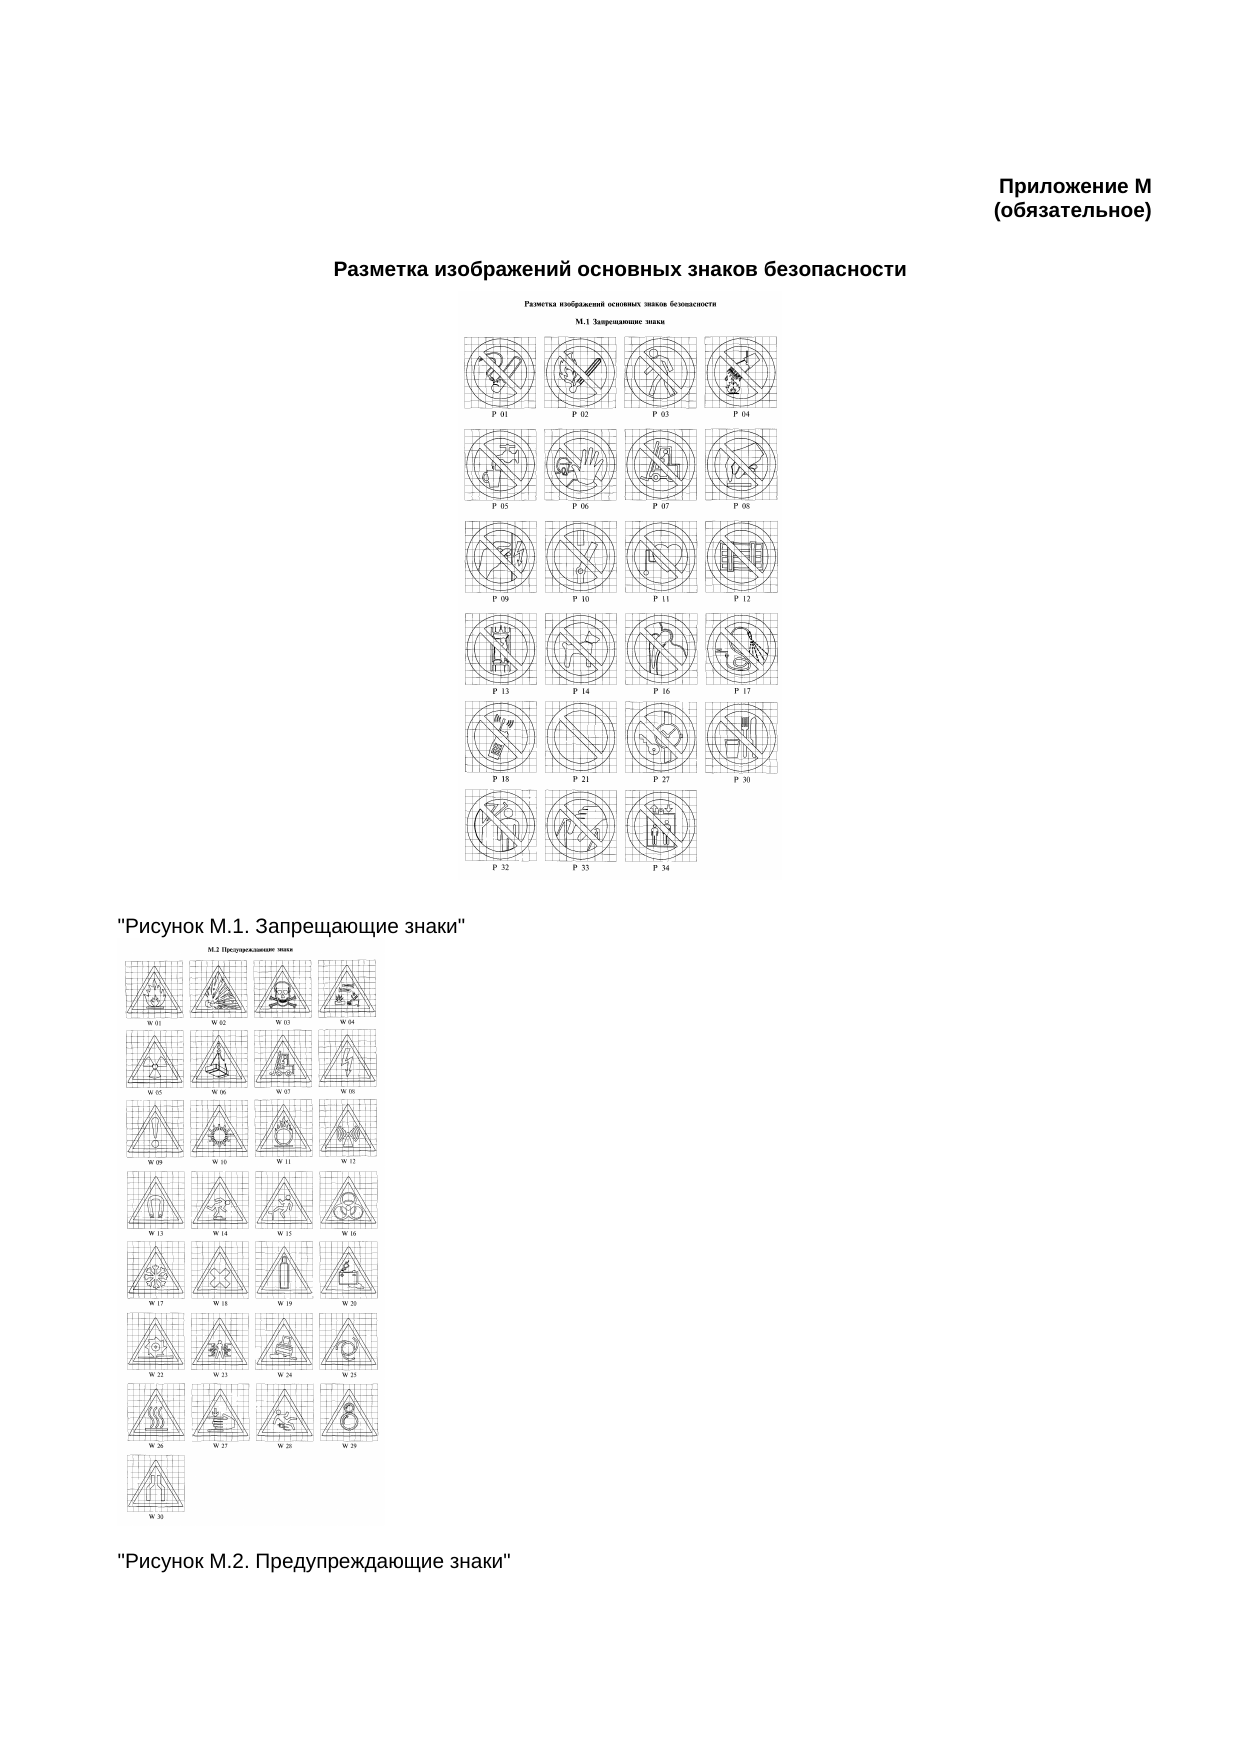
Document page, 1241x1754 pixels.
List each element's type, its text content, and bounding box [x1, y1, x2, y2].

picture [117, 938, 385, 1526]
text "Рисунок М.2. Предупреждающие знаки" [103, 1549, 1152, 1573]
text "Рисунок М.1. Запрещающие знаки" [103, 914, 1152, 938]
text Приложение М [88, 174, 1152, 198]
picture [457, 291, 783, 880]
text (обязательное) [88, 198, 1152, 222]
text Разметка изображений основных знаков безопасности [88, 256, 1152, 280]
